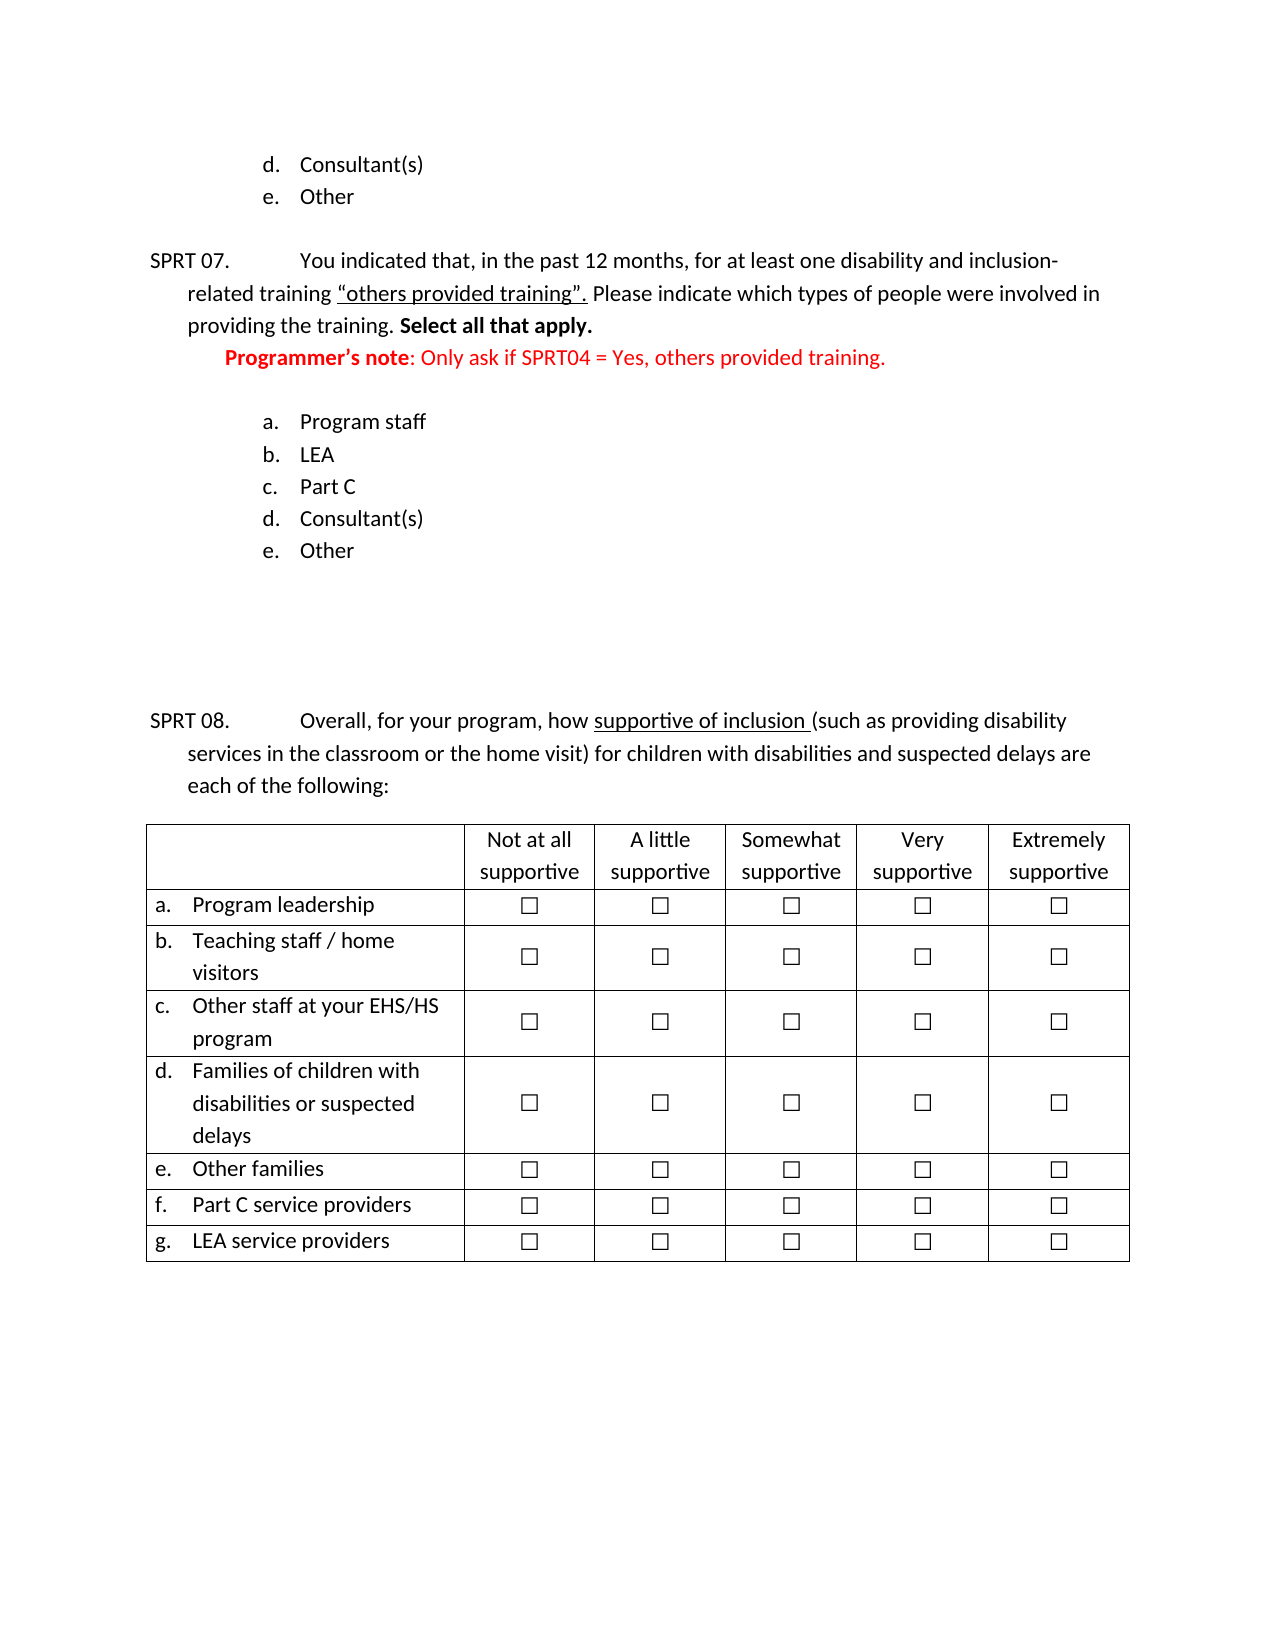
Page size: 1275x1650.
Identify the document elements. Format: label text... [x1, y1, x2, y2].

table_cell ☐ [595, 890, 725, 925]
table_cell ☐ [989, 991, 1129, 1056]
table_cell ☐ [989, 1154, 1129, 1189]
table_cell ☐ [857, 1190, 988, 1225]
table_cell ☐ [857, 1057, 988, 1153]
table_cell ☐ [595, 1057, 725, 1153]
table_header Somewhat supportive [726, 825, 856, 889]
table_cell Other families [147, 1154, 464, 1189]
table_cell ☐ [726, 1226, 856, 1261]
table_cell ☐ [726, 890, 856, 925]
table_cell ☐ [595, 1190, 725, 1225]
list Other [262, 536, 1125, 564]
table_cell ☐ [465, 1226, 594, 1261]
table_cell ☐ [595, 1154, 725, 1189]
table_cell Program leadership [147, 890, 464, 925]
table_header [147, 825, 464, 889]
table_cell Teaching staff / home visitors [147, 926, 464, 990]
table_cell ☐ [989, 1226, 1129, 1261]
table_header Not at all supportive [465, 825, 594, 889]
table_header Very supportive [857, 825, 988, 889]
table_cell ☐ [465, 926, 594, 990]
list You indicated that, in the past 12 months, for at least one disability and inclusion-related training “others provided training”. Please indicate which types of people were involved in providing the training. Select all that apply. [150, 247, 1125, 339]
table_cell ☐ [726, 1057, 856, 1153]
table_cell ☐ [595, 1226, 725, 1261]
table_cell ☐ [857, 1226, 988, 1261]
table_cell ☐ [465, 1057, 594, 1153]
table_cell ☐ [465, 890, 594, 925]
table_cell ☐ [857, 991, 988, 1056]
table_cell ☐ [726, 1154, 856, 1189]
list Program staff [262, 407, 1125, 436]
table_header A little supportive [595, 825, 725, 889]
table_cell ☐ [595, 926, 725, 990]
list LEA [262, 440, 1125, 468]
list Overall, for your program, how supportive of inclusion (such as providing disability services in the classroom or the home visit) for children with disabilities and suspected delays are each of the following: [150, 707, 1125, 799]
table_cell ☐ [726, 1190, 856, 1225]
table_cell ☐ [989, 926, 1129, 990]
table_cell ☐ [857, 890, 988, 925]
list Other [262, 182, 1125, 210]
table_cell ☐ [465, 991, 594, 1056]
list Programmer’s note: Only ask if SPRT04 = Yes, others provided training. [225, 343, 1125, 371]
table_cell LEA service providers [147, 1226, 464, 1261]
table_cell ☐ [857, 926, 988, 990]
table_cell ☐ [989, 1190, 1129, 1225]
table_cell ☐ [726, 926, 856, 990]
table_cell ☐ [726, 991, 856, 1056]
table_cell ☐ [595, 991, 725, 1056]
table_cell ☐ [857, 1154, 988, 1189]
list Part C [262, 472, 1125, 500]
list Consultant(s) [262, 150, 1125, 178]
table_header Extremely supportive [989, 825, 1129, 889]
table_cell ☐ [989, 890, 1129, 925]
table_cell ☐ [465, 1190, 594, 1225]
table_cell ☐ [989, 1057, 1129, 1153]
table_cell Other staff at your EHS/HS program [147, 991, 464, 1056]
list Consultant(s) [262, 504, 1125, 532]
table_cell ☐ [465, 1154, 594, 1189]
table_cell Families of children with disabilities or suspected delays [147, 1057, 464, 1153]
table_cell Part C service providers [147, 1190, 464, 1225]
